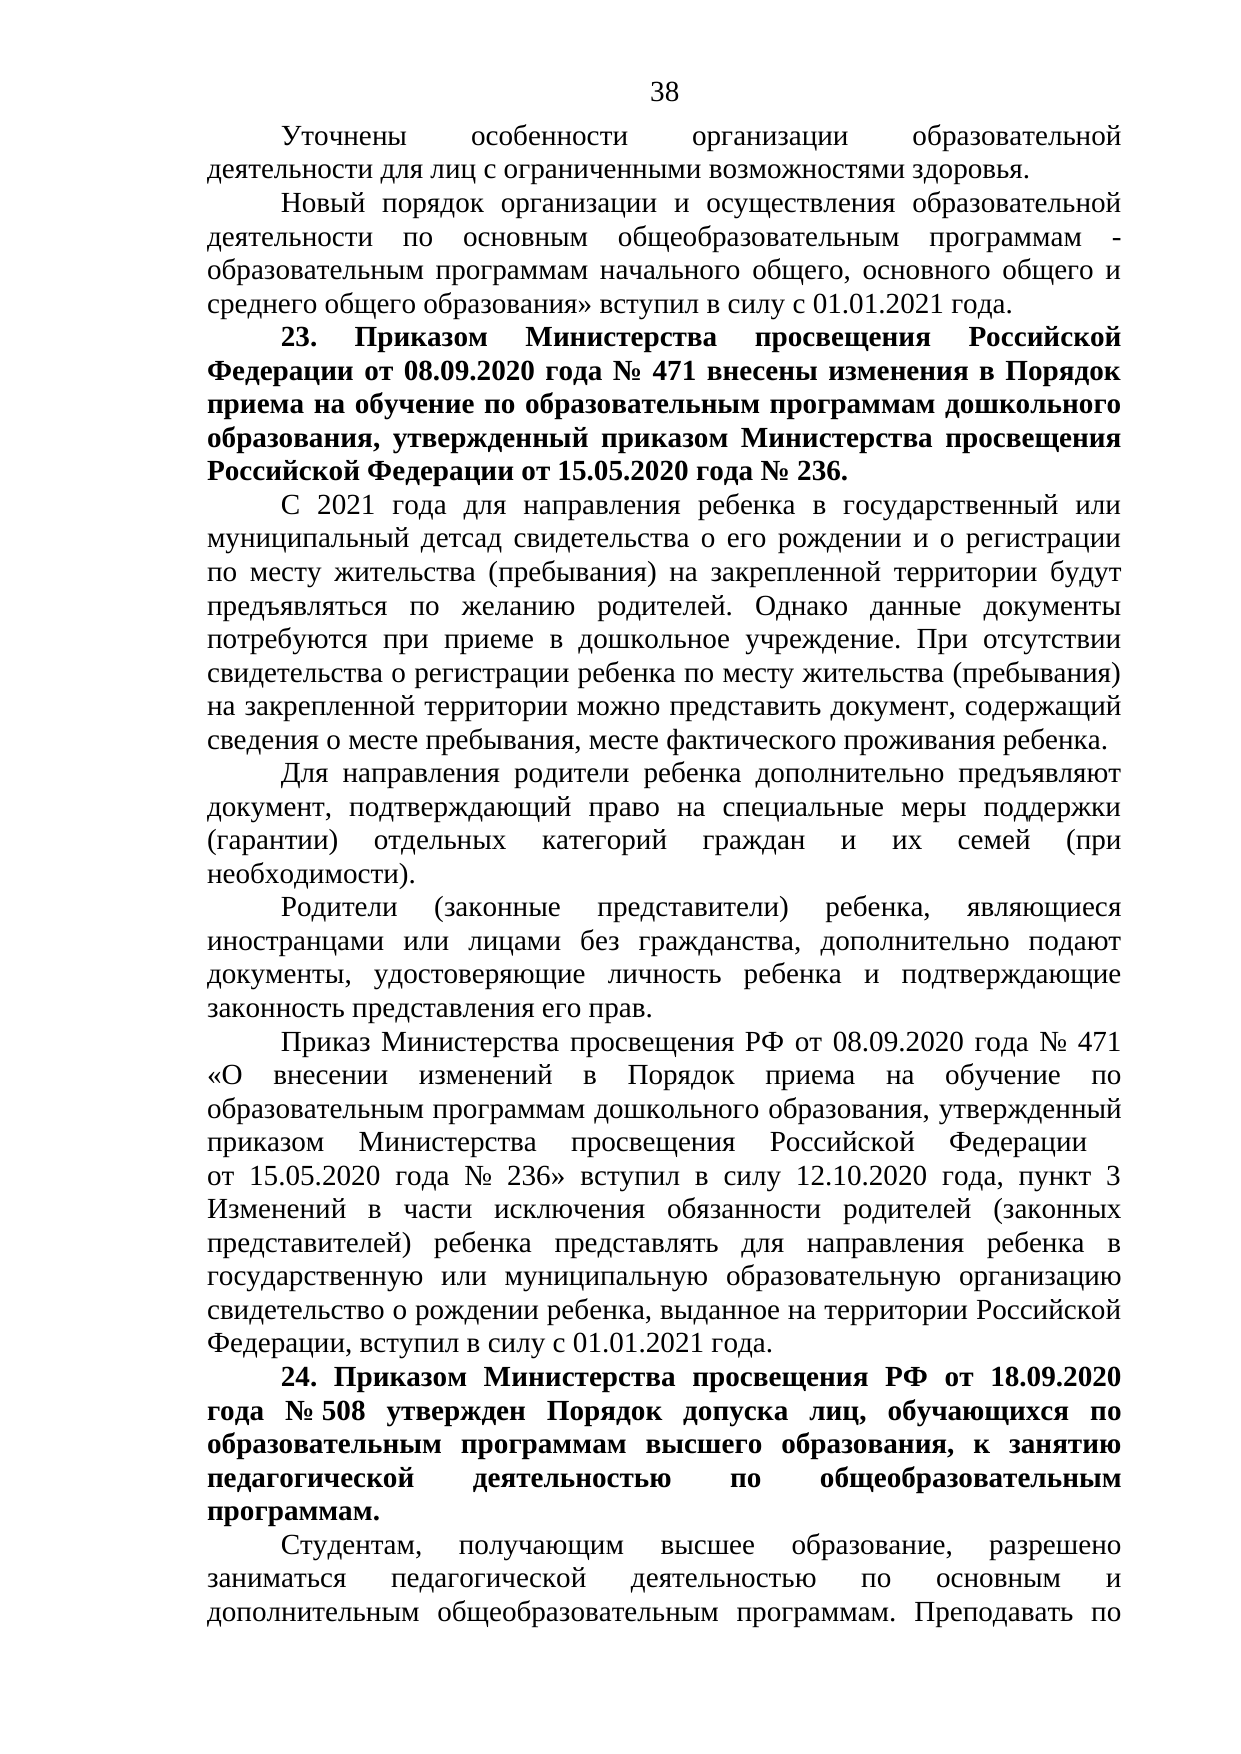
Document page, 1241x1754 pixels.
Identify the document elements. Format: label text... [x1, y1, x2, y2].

text 24. Приказом Министерства просвещения РФ от 18.09.2020 года № 508 утвержден Порядок допуска лиц, обучающихся по образовательным программам высшего образования, к занятию педагогической деятельностью по общеобразовательным программам. [207, 1359, 1122, 1527]
text Родители (законные представители) ребенка, являющиеся иностранцами или лицами без гражданства, дополнительно подают документы, удостоверяющие личность ребенка и подтверждающие законность представления его прав. [207, 889, 1122, 1024]
text Приказ Министерства просвещения РФ от 08.09.2020 года № 471 «О внесении изменений в Порядок приема на обучение по образовательным программам дошкольного образования, утвержденный приказом Министерства просвещения Российской Федерации от 15.05.2020 года № 236» вступил в силу 12.10.2020 года, пункт 3 Изменений в части исключения обязанности родителей (законных представителей) ребенка представлять для направления ребенка в государственную или муниципальную образовательную организацию свидетельство о рождении ребенка, выданное на территории Российской Федерации, вступил в силу с 01.01.2021 года. [207, 1024, 1122, 1359]
text Для направления родители ребенка дополнительно предъявляют документ, подтверждающий право на специальные меры поддержки (гарантии) отдельных категорий граждан и их семей (при необходимости). [207, 755, 1122, 889]
text Уточнены особенности организации образовательной деятельности для лиц с ограниченными возможностями здоровья. [207, 118, 1122, 185]
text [207, 1527, 1122, 1627]
text 23. Приказом Министерства просвещения Российской Федерации от 08.09.2020 года № 471 внесены изменения в Порядок приема на обучение по образовательным программам дошкольного образования, утвержденный приказом Министерства просвещения Российской Федерации от 15.05.2020 года № 236. [207, 319, 1122, 487]
text С 2021 года для направления ребенка в государственный или муниципальный детсад свидетельства о его рождении и о регистрации по месту жительства (пребывания) на закрепленной территории будут предъявляться по желанию родителей. Однако данные документы потребуются при приеме в дошкольное учреждение. При отсутствии свидетельства о регистрации ребенка по месту жительства (пребывания) на закрепленной территории можно представить документ, содержащий сведения о месте пребывания, месте фактического проживания ребенка. [207, 487, 1122, 755]
text Новый порядок организации и осуществления образовательной деятельности по основным общеобразовательным программам - образовательным программам начального общего, основного общего и среднего общего образования» вступил в силу с 01.01.2021 года. [207, 185, 1122, 319]
